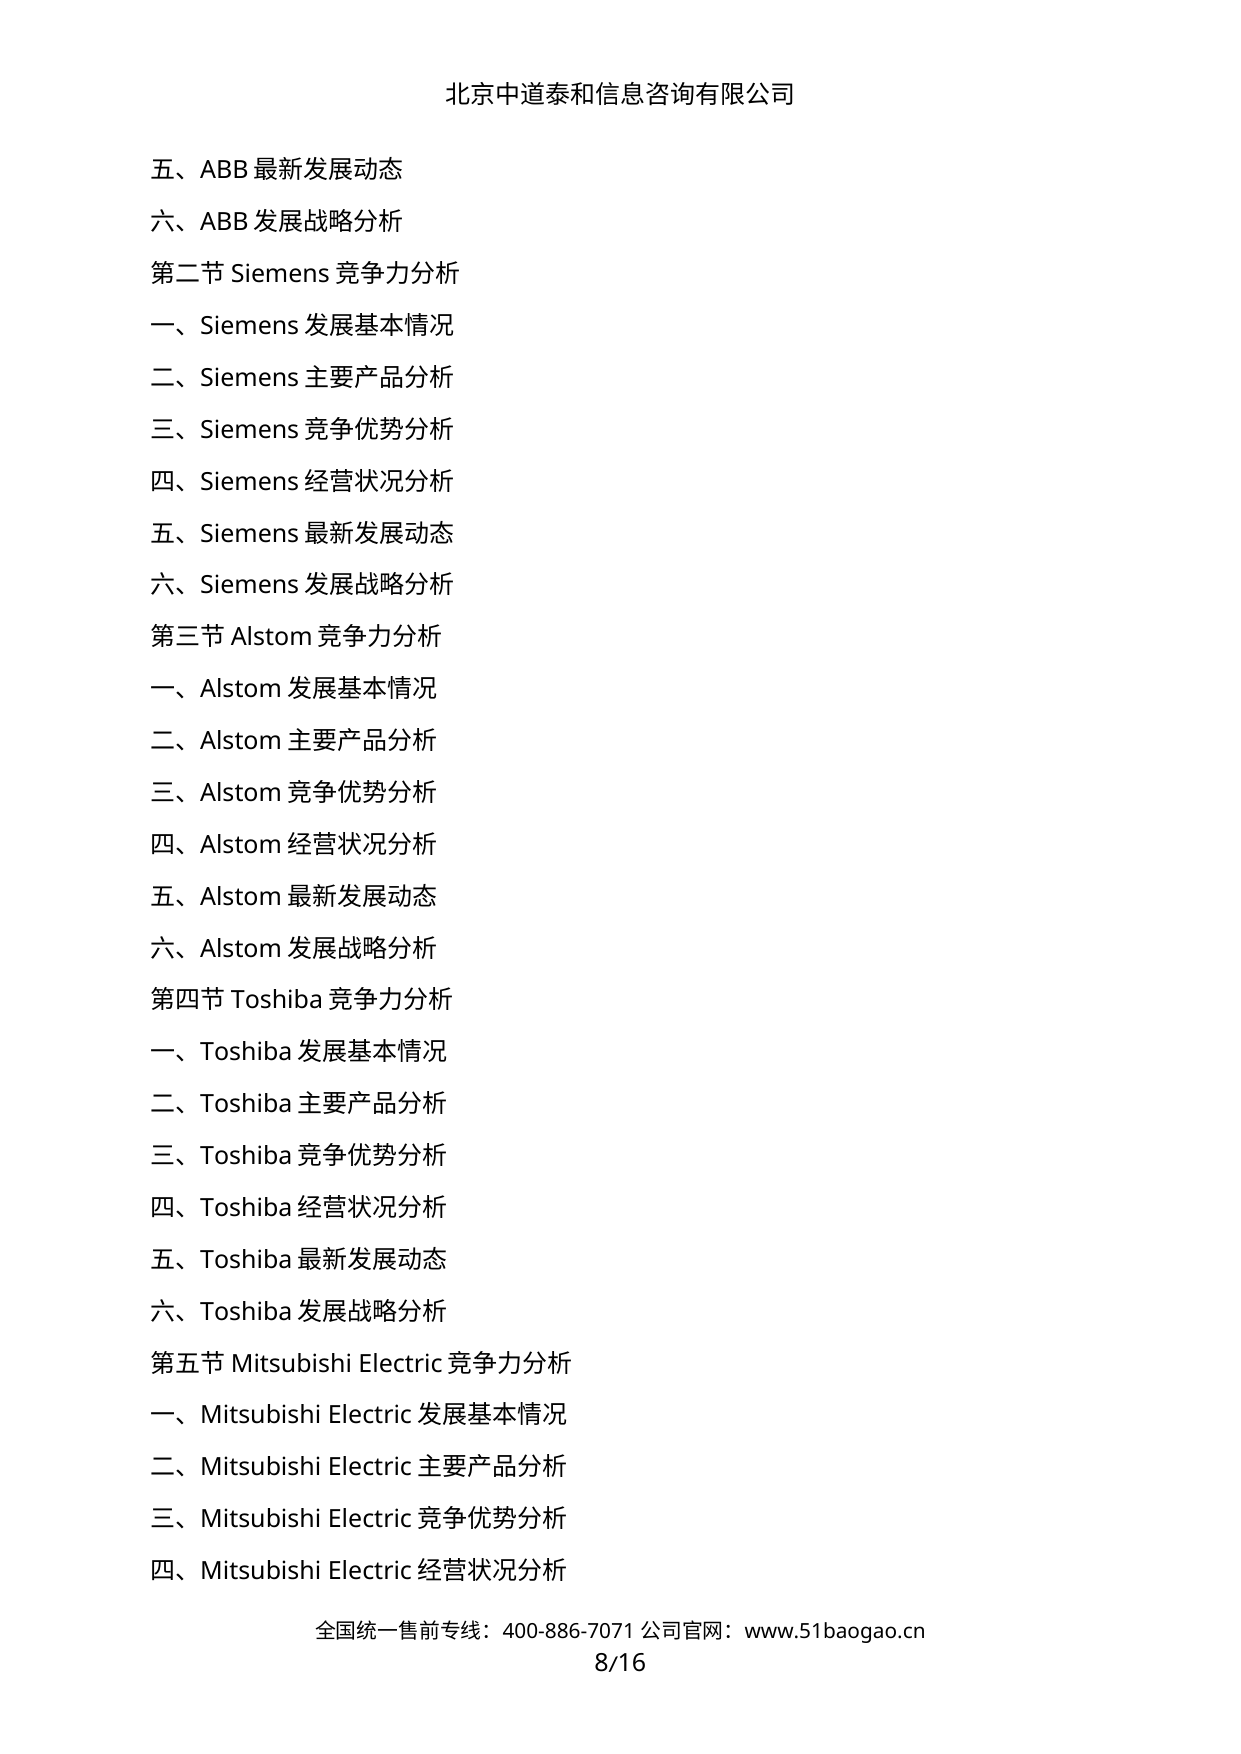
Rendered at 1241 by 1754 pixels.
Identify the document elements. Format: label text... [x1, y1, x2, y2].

text 五、Siemens最新发展动态 [150, 513, 1090, 549]
text 四、Toshiba经营状况分析 [150, 1187, 1090, 1224]
text 五、ABB最新发展动态 [150, 150, 1090, 186]
text 四、Siemens经营状况分析 [150, 461, 1090, 497]
text 一、Mitsubishi Electric发展基本情况 [150, 1395, 1090, 1431]
text 第三节 Alstom竞争力分析 [150, 617, 1090, 653]
text 六、Alstom发展战略分析 [150, 928, 1090, 964]
text 二、Alstom主要产品分析 [150, 721, 1090, 757]
text 一、Toshiba发展基本情况 [150, 1032, 1090, 1068]
text 六、Siemens发展战略分析 [150, 565, 1090, 601]
text 四、Alstom经营状况分析 [150, 824, 1090, 861]
text 三、Toshiba竞争优势分析 [150, 1136, 1090, 1172]
text 一、Alstom发展基本情况 [150, 669, 1090, 705]
text 第五节 Mitsubishi Electric竞争力分析 [150, 1343, 1090, 1379]
text 六、Toshiba发展战略分析 [150, 1291, 1090, 1327]
text 三、Mitsubishi Electric竞争优势分析 [150, 1499, 1090, 1535]
text 三、Alstom竞争优势分析 [150, 772, 1090, 809]
text 二、Siemens主要产品分析 [150, 357, 1090, 394]
text 四、Mitsubishi Electric经营状况分析 [150, 1551, 1090, 1587]
text 五、Alstom最新发展动态 [150, 876, 1090, 912]
text 五、Toshiba最新发展动态 [150, 1239, 1090, 1276]
text 六、ABB发展战略分析 [150, 202, 1090, 238]
text 一、Siemens发展基本情况 [150, 306, 1090, 342]
text 第四节 Toshiba竞争力分析 [150, 980, 1090, 1016]
text 三、Siemens竞争优势分析 [150, 409, 1090, 446]
text 二、Mitsubishi Electric主要产品分析 [150, 1447, 1090, 1483]
text 第二节 Siemens竞争力分析 [150, 254, 1090, 290]
text 二、Toshiba主要产品分析 [150, 1084, 1090, 1120]
